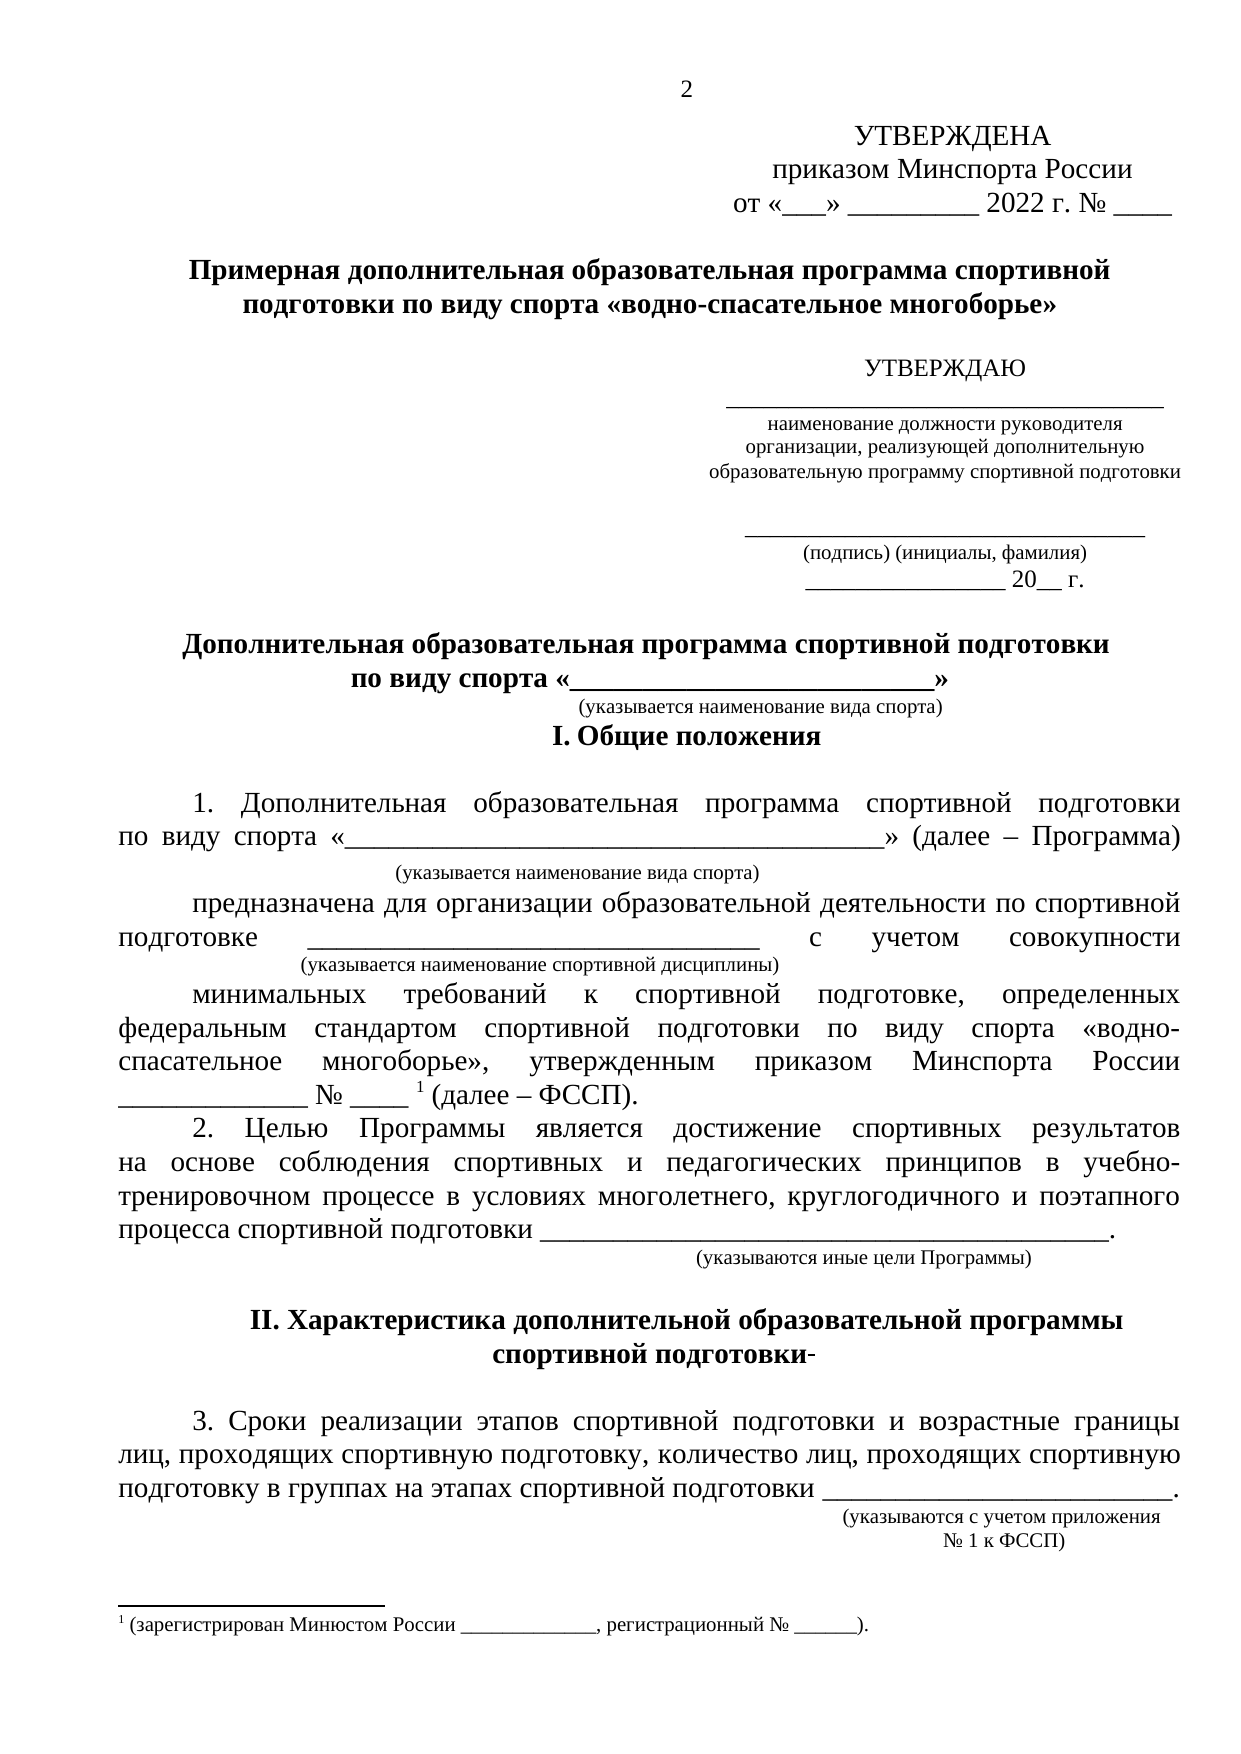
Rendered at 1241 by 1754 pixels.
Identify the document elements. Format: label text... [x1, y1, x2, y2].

text ________________________________ [709, 511, 1181, 540]
text УТВЕРЖДЕНА [561, 118, 1181, 152]
text I. Общие положения [118, 718, 1181, 751]
text (указывается наименование вида спорта) [546, 693, 974, 718]
text (указываются иные цели Программы) [546, 1245, 1181, 1269]
text ________________ 20__ г. [709, 564, 1181, 593]
text II. Характеристика дополнительной образовательной программы спортивной подготовки [118, 1302, 1181, 1369]
text предназначена для организации образовательной деятельности по спортивной подготовке _______________________________ с учетом совокупности (указывается наименование спортивной дисциплины) [118, 885, 1181, 976]
text Примерная дополнительная образовательная программа спортивной подготовки по виду спорта «водно-спасательное многоборье» [118, 252, 1181, 319]
text ___________________________________ [709, 382, 1181, 410]
list (указываются с учетом приложения № 1 к ФССП) [827, 1504, 1181, 1552]
list 2. Целью Программы является достижение спортивных результатов на основе соблюдения спортивных и педагогических принципов в учебно-тренировочном процессе в условиях многолетнего, круглогодичного и поэтапного процесса спортивной подготовки _______________________________________. [118, 1111, 1181, 1245]
text Дополнительная образовательная программа спортивной подготовки по виду спорта «_________________________» [118, 626, 1181, 693]
list 3. Сроки реализации этапов спортивной подготовки и возрастные границы лиц, проходящих спортивную подготовку, количество лиц, проходящих спортивную подготовку в группах на этапах спортивной подготовки ________________________. [118, 1403, 1181, 1504]
text минимальных требований к спортивной подготовке, определенных федеральным стандартом спортивной подготовки по виду спорта «водно-спасательное многоборье», утвержденным приказом Минспорта России _____________ № ____ (далее – ФССП). [118, 976, 1181, 1111]
text приказом Минспорта России [561, 152, 1181, 185]
text УТВЕРЖДАЮ [709, 353, 1181, 382]
text (подпись) (инициалы, фамилия) [709, 540, 1181, 564]
text от «___» _________ 2022 г. № ____ [561, 185, 1181, 219]
text наименование должности руководителя организации, реализующей дополнительную образовательную программу спортивной подготовки [709, 410, 1181, 483]
list 1. Дополнительная образовательная программа спортивной подготовки по виду спорта «_____________________________________» (далее – Программа) (указывается наименование вида спорта) [118, 785, 1181, 885]
